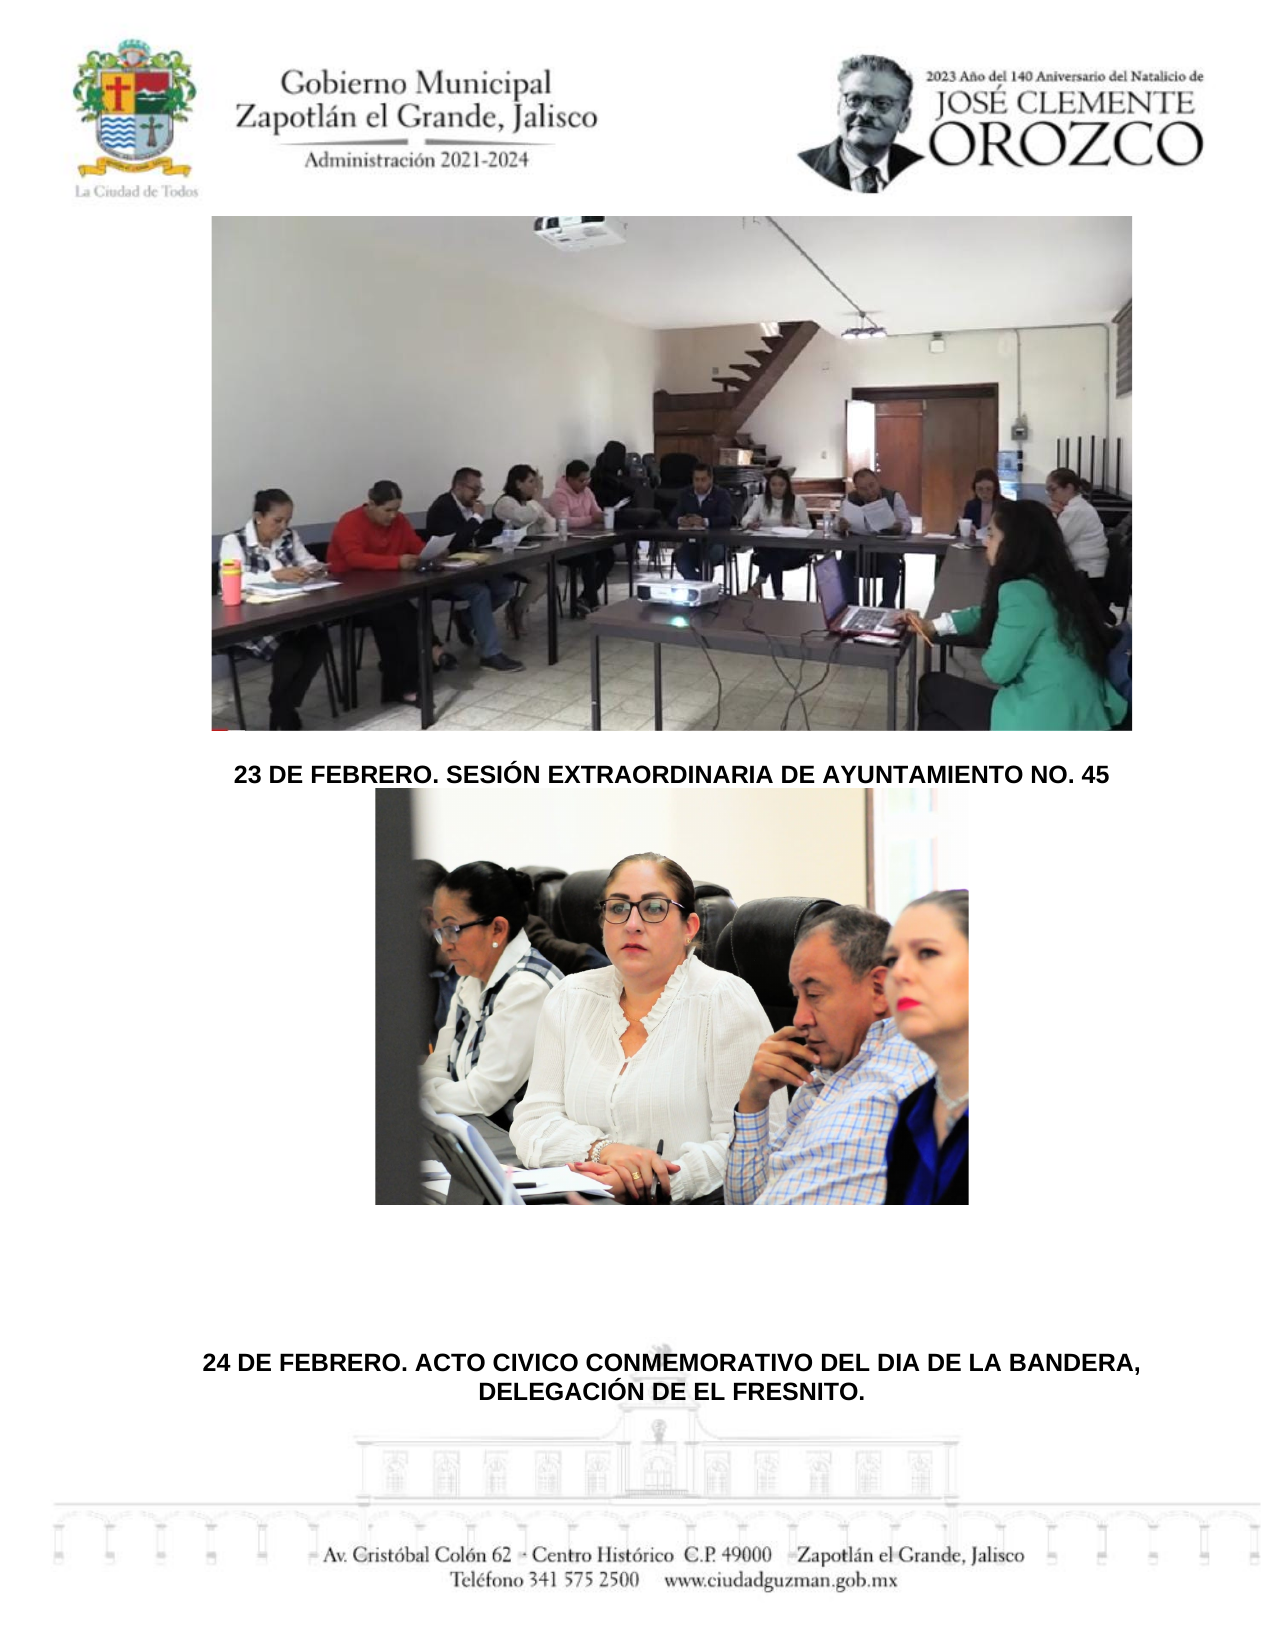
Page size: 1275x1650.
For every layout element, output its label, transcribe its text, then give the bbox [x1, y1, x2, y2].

picture [375, 788, 969, 1205]
text 24 DE FEBRERO. ACTO CIVICO CONMEMORATIVO DEL DIA DE LA BANDERA, DELEGACIÓN DE EL FRESNITO. [177, 1348, 1167, 1406]
text 23 DE FEBRERO. SESIÓN EXTRAORDINARIA DE AYUNTAMIENTO NO. 45 [177, 760, 1167, 788]
picture [15, 1337, 1275, 1633]
picture [15, 14, 1258, 731]
